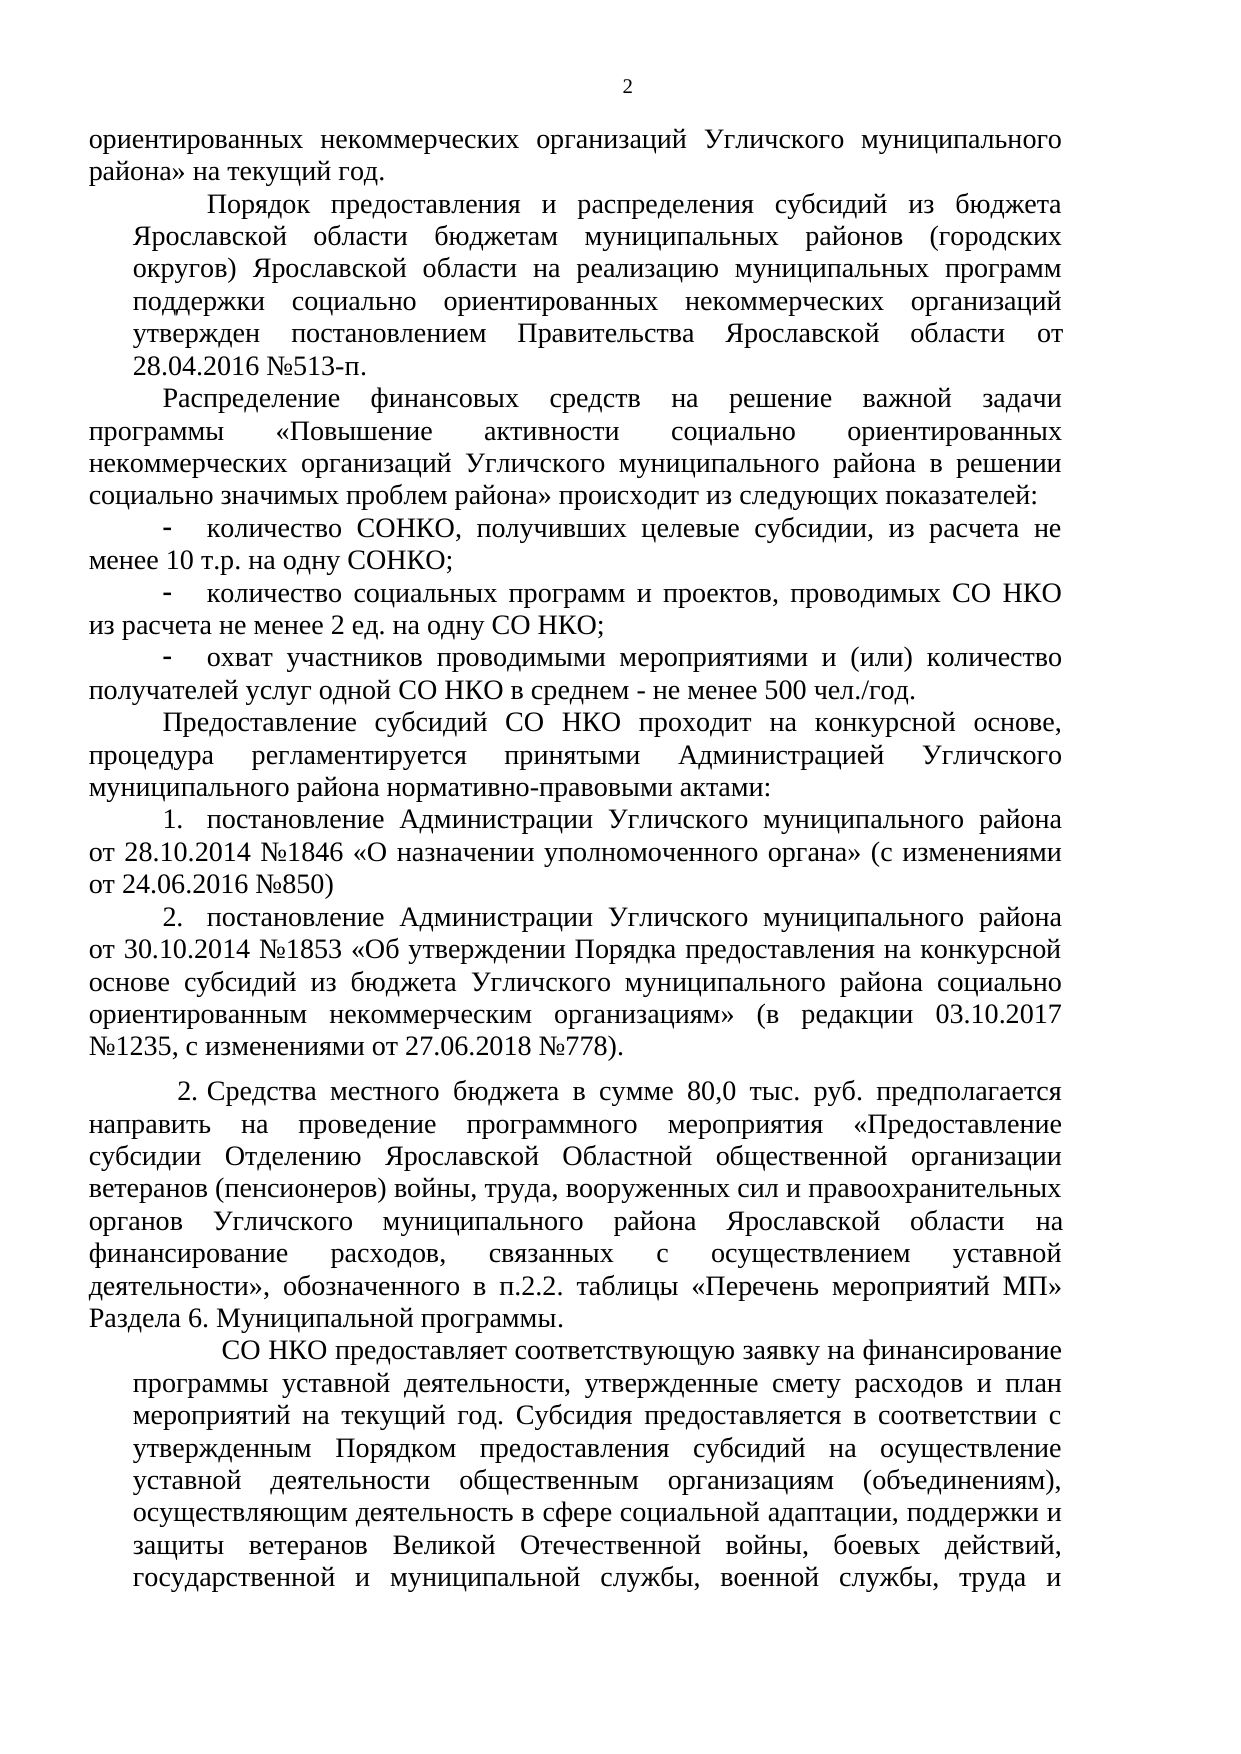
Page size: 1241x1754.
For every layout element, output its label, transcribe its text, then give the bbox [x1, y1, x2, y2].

list охват участников проводимыми мероприятиями и (или) количество получателей услуг одной СО НКО в среднем - не менее 500 чел./год. [88, 641, 1063, 705]
text Предоставление субсидий СО НКО проходит на конкурсной основе, процедура регламентируется принятыми Администрацией Угличского муниципального района нормативно-правовыми актами: [88, 705, 1063, 803]
list постановление Администрации Угличского муниципального района от 30.10.2014 №1853 «Об утверждении Порядка предоставления на конкурсной основе субсидий из бюджета Угличского муниципального района социально ориентированным некоммерческим организациям» (в редакции 03.10.2017 №1235, с изменениями от 27.06.2018 №778). [88, 900, 1063, 1062]
list Средства местного бюджета в сумме 80,0 тыс. руб. предполагается направить на проведение программного мероприятия «Предоставление субсидии Отделению Ярославской Областной общественной организации ветеранов (пенсионеров) войны, труда, вооруженных сил и правоохранительных органов Угличского муниципального района Ярославской области на финансирование расходов, связанных с осуществлением уставной деятельности», обозначенного в п.2.2. таблицы «Перечень мероприятий МП» Раздела 6. Муниципальной программы. [88, 1197, 1063, 1333]
list Средства местного бюджета в сумме 80,0 тыс. руб. предполагается направить на проведение программного мероприятия «Предоставление субсидии Отделению Ярославской Областной общественной организации ветеранов (пенсионеров) войны, труда, вооруженных сил и правоохранительных органов Угличского муниципального района Ярославской области на финансирование расходов, связанных с осуществлением уставной деятельности», обозначенного в п.2.2. таблицы «Перечень мероприятий МП» Раздела 6. Муниципальной программы. [88, 1074, 1063, 1184]
text Распределение финансовых средств на решение важной задачи программы «Повышение активности социально ориентированных некоммерческих организаций Угличского муниципального района в решении социально значимых проблем района» происходит из следующих показателей: [88, 381, 1063, 511]
list количество СОНКО, получивших целевые субсидии, из расчета не менее 10 т.р. на одну СОНКО; [88, 511, 1063, 576]
list количество социальных программ и проектов, проводимых СО НКО из расчета не менее 2 ед. на одну СО НКО; [88, 576, 1063, 641]
text Порядок предоставления и распределения субсидий из бюджета Ярославской области бюджетам муниципальных районов (городских округов) Ярославской области на реализацию муниципальных программ поддержки социально ориентированных некоммерческих организаций утвержден постановлением Правительства Ярославской области от 28.04.2016 №513-п. [133, 187, 1063, 381]
list постановление Администрации Угличского муниципального района от 28.10.2014 №1846 «О назначении уполномоченного органа» (с изменениями от 24.06.2016 №850) [88, 803, 1063, 900]
